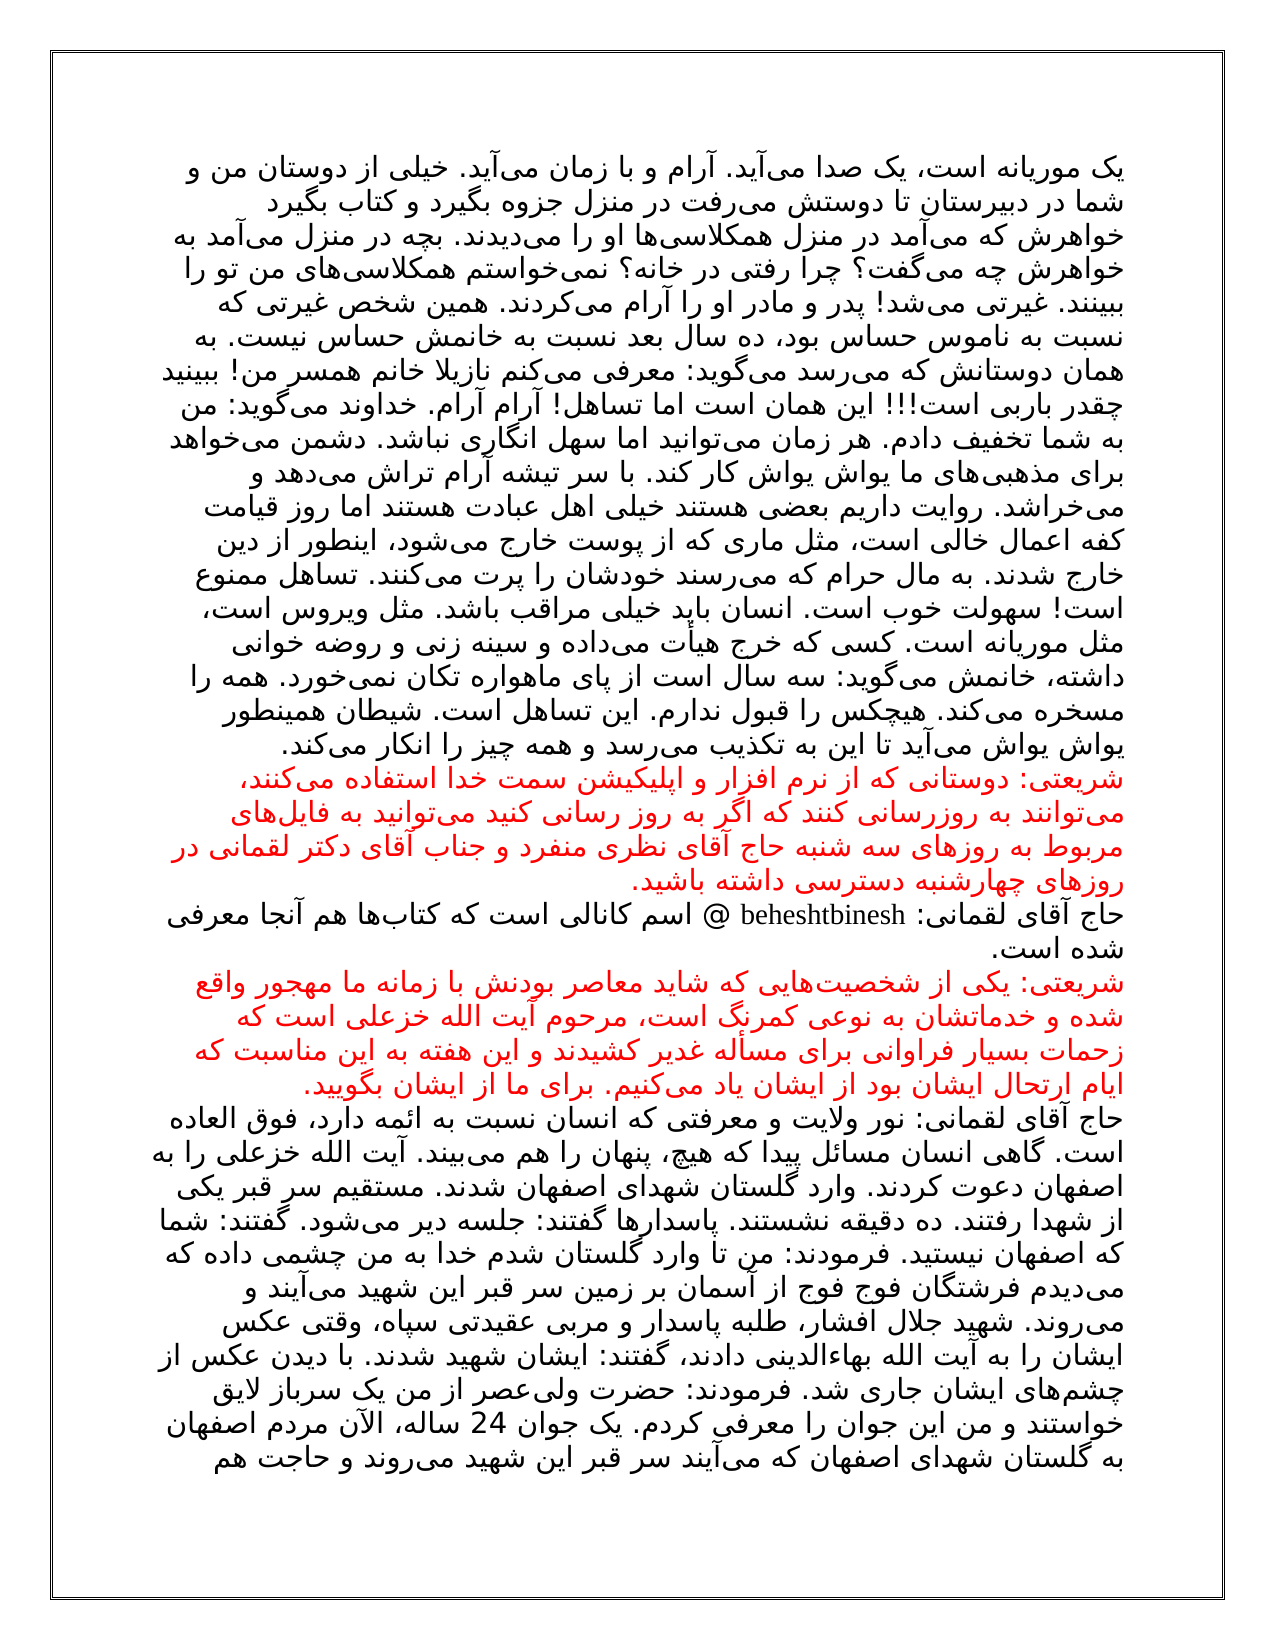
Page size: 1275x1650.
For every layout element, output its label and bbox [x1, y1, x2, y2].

text [150, 150, 1125, 1474]
